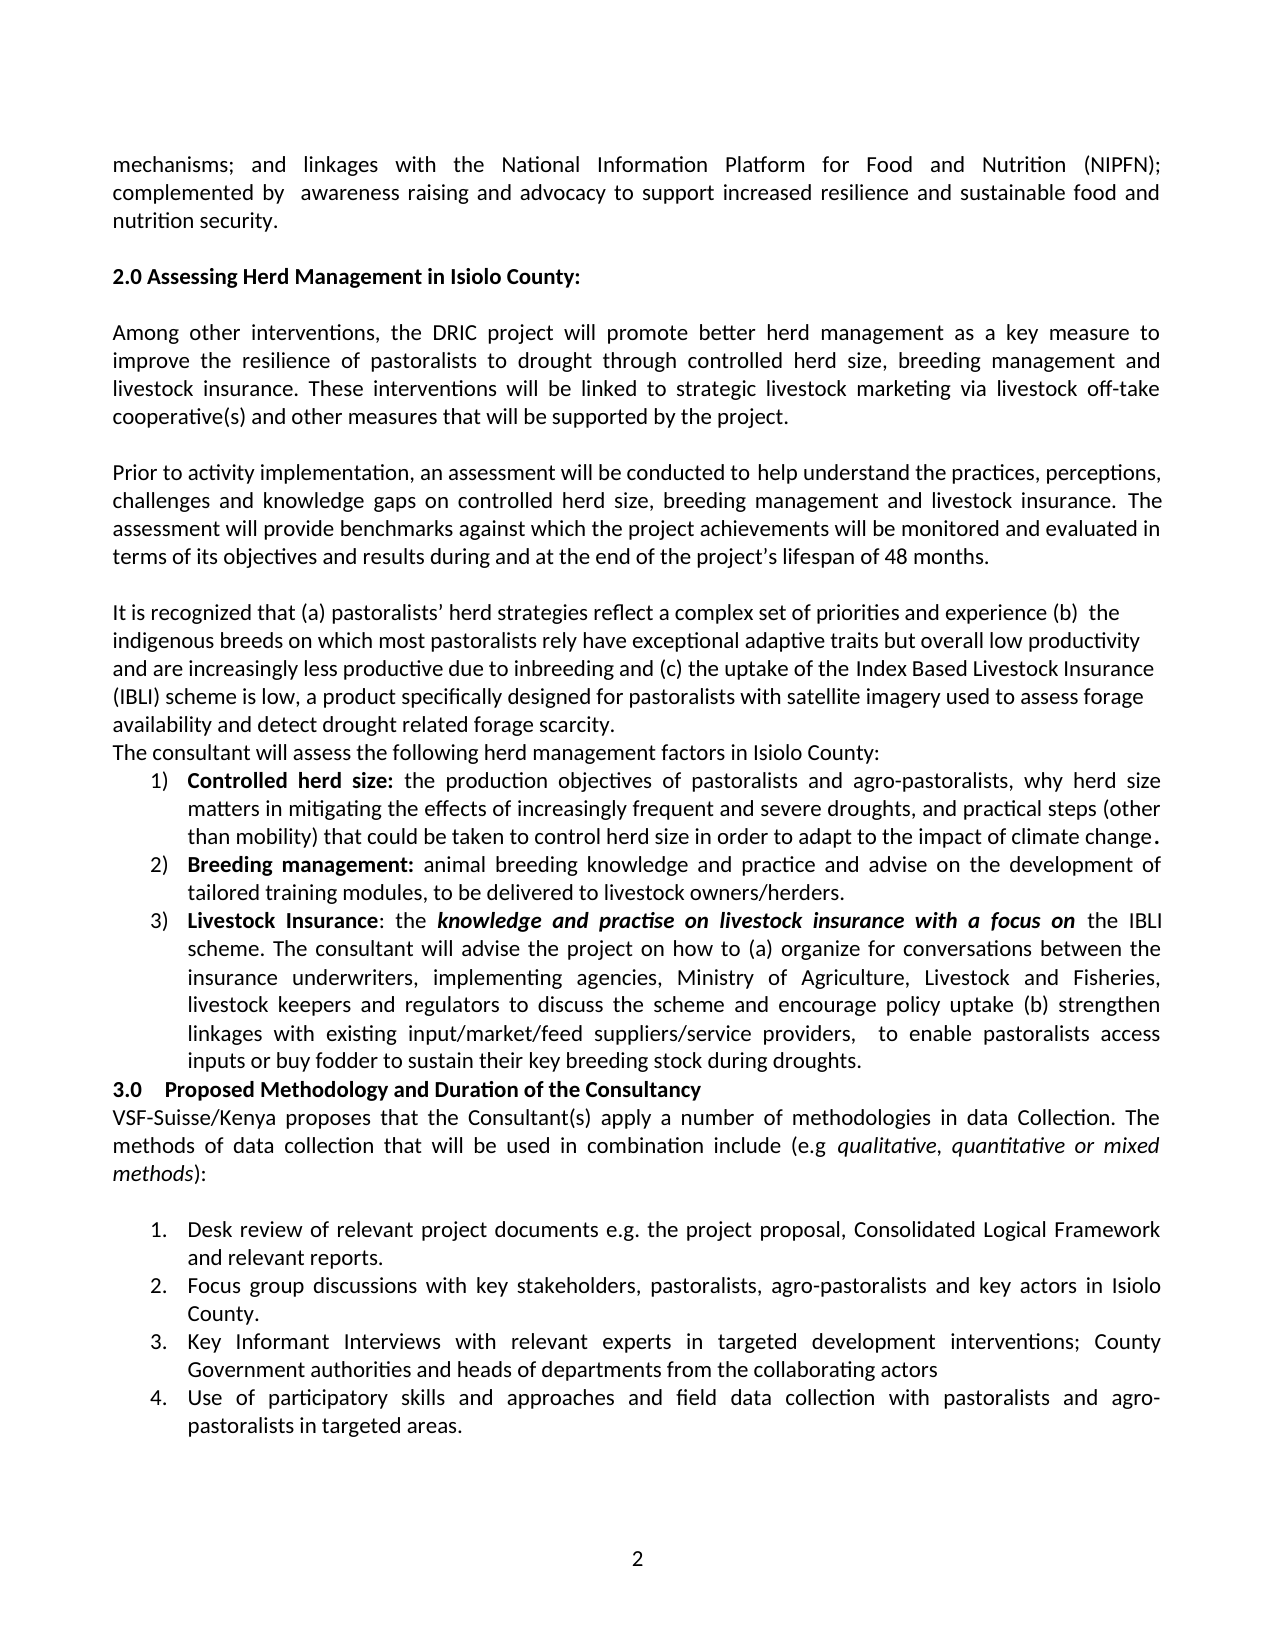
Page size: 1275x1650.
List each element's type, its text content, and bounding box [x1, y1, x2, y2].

text 2.0 Assessing Herd Management in Isiolo County: [112, 262, 1162, 290]
text It is recognized that (a) pastoralists’ herd strategies reflect a complex set of priorities and experience (b) the indigenous breeds on which most pastoralists rely have exceptional adaptive traits but overall low productivity and are increasingly less productive due to inbreeding and (c) the uptake of the Index Based Livestock Insurance (IBLI) scheme is low, a product specifically designed for pastoralists with satellite imagery used to assess forage availability and detect drought related forage scarcity. [112, 598, 1162, 738]
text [112, 150, 1162, 234]
list Livestock Insurance: the knowledge and practise on livestock insurance with a focus on the IBLI scheme. The consultant will advise the project on how to (a) organize for conversations between the insurance underwriters, implementing agencies, Ministry of Agriculture, Livestock and Fisheries, livestock keepers and regulators to discuss the scheme and encourage policy uptake (b) strengthen linkages with existing input/market/feed suppliers/service providers, to enable pastoralists access inputs or buy fodder to sustain their key breeding stock during droughts. [150, 907, 1162, 1075]
list Focus group discussions with key stakeholders, pastoralists, agro-pastoralists and key actors in Isiolo County. [150, 1271, 1162, 1327]
list Key Informant Interviews with relevant experts in targeted development interventions; County Government authorities and heads of departments from the collaborating actors [150, 1327, 1162, 1383]
list Controlled herd size: the production objectives of pastoralists and agro-pastoralists, why herd size matters in mitigating the effects of increasingly frequent and severe droughts, and practical steps (other than mobility) that could be taken to control herd size in order to adapt to the impact of climate change. [150, 766, 1162, 851]
text Among other interventions, the DRIC project will promote better herd management as a key measure to improve the resilience of pastoralists to drought through controlled herd size, breeding management and livestock insurance. These interventions will be linked to strategic livestock marketing via livestock off-take cooperative(s) and other measures that will be supported by the project. [112, 318, 1162, 430]
list Desk review of relevant project documents e.g. the project proposal, Consolidated Logical Framework and relevant reports. [150, 1215, 1162, 1271]
text Prior to activity implementation, an assessment will be conducted to help understand the practices, perceptions, challenges and knowledge gaps on controlled herd size, breeding management and livestock insurance. The assessment will provide benchmarks against which the project achievements will be monitored and evaluated in terms of its objectives and results during and at the end of the project’s lifespan of 48 months. [112, 458, 1162, 570]
text The consultant will assess the following herd management factors in Isiolo County: [112, 738, 1162, 766]
text 3.0 Proposed Methodology and Duration of the Consultancy [112, 1075, 1162, 1103]
list Use of participatory skills and approaches and field data collection with pastoralists and agro-pastoralists in targeted areas. [150, 1383, 1162, 1439]
text VSF-Suisse/Kenya proposes that the Consultant(s) apply a number of methodologies in data Collection. The methods of data collection that will be used in combination include (e.g qualitative, quantitative or mixed methods): [112, 1103, 1162, 1187]
list Breeding management: animal breeding knowledge and practice and advise on the development of tailored training modules, to be delivered to livestock owners/herders. [150, 851, 1162, 907]
